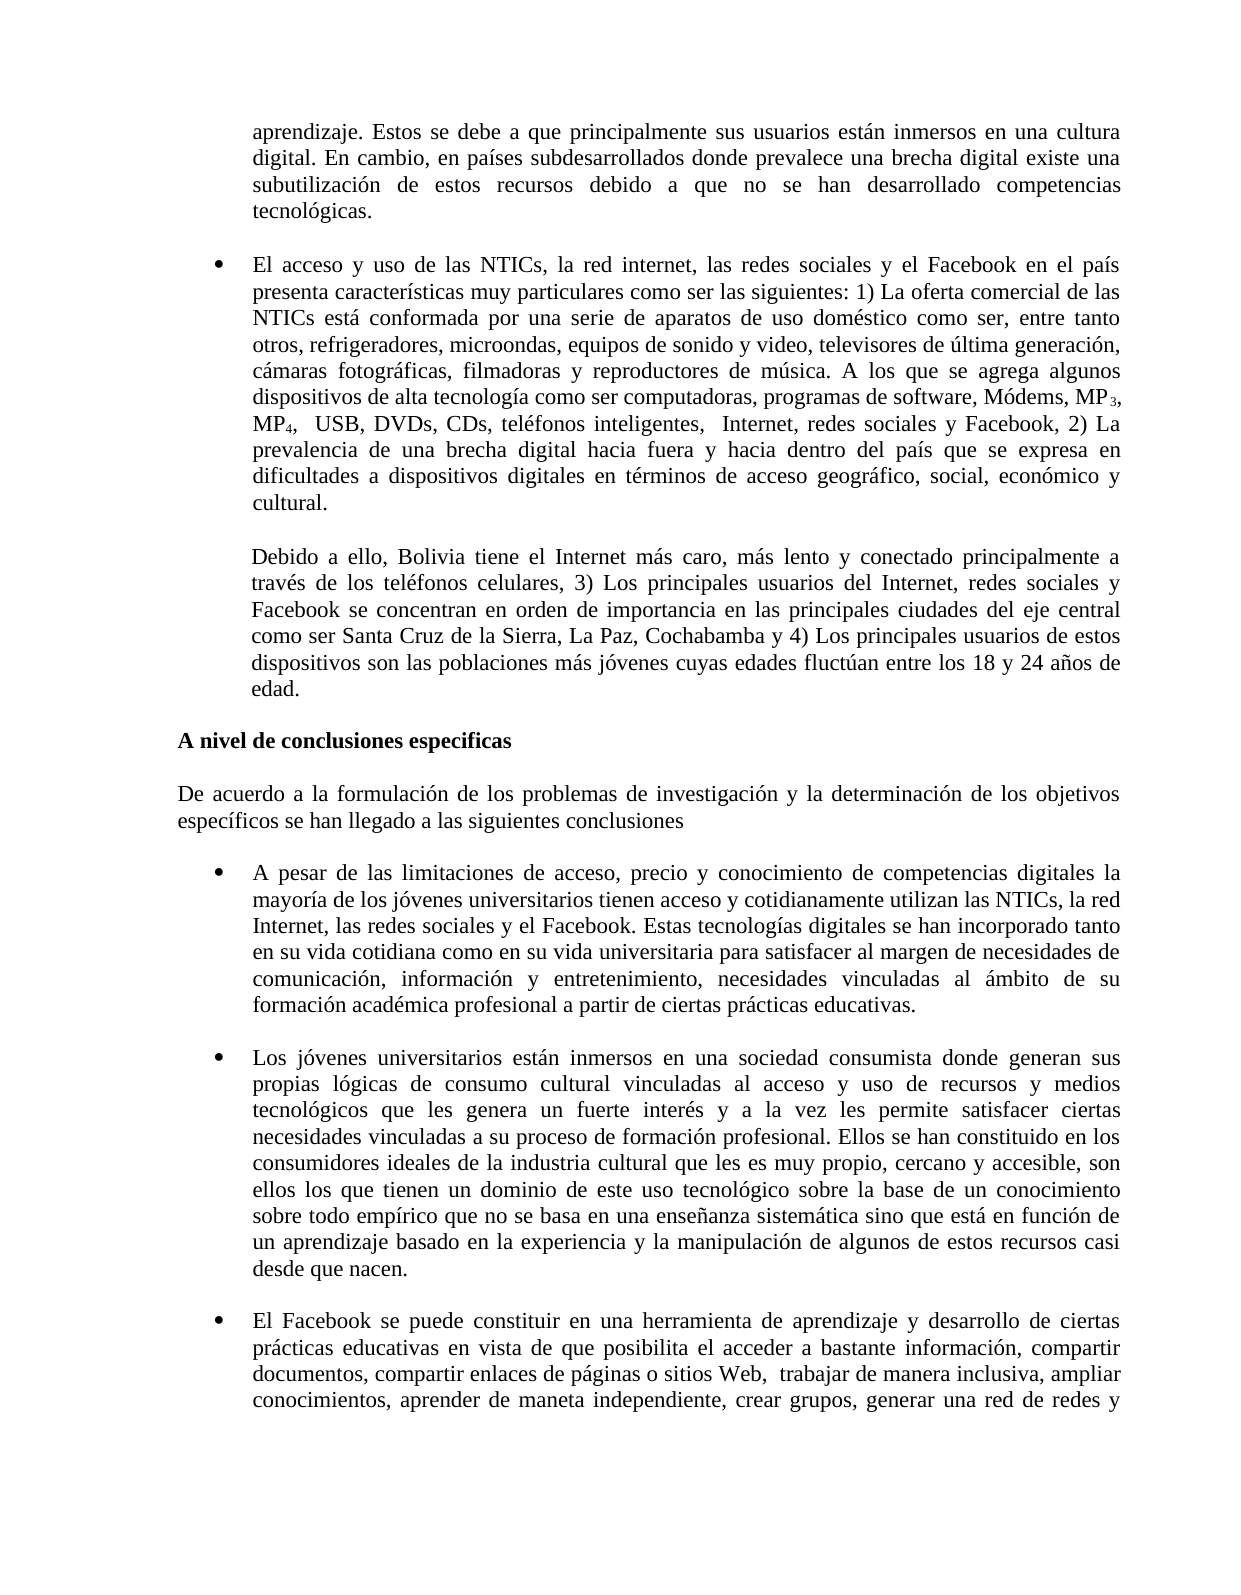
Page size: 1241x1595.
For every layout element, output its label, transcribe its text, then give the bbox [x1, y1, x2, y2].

list El acceso y uso de las NTICs, la red internet, las redes sociales y el Facebook en el país presenta características muy particulares como ser las siguientes: 1) La oferta comercial de las NTICs está conformada por una serie de aparatos de uso doméstico como ser, entre tanto otros, refrigeradores, microondas, equipos de sonido y video, televisores de última generación, cámaras fotográficas, filmadoras y reproductores de música. A los que se agrega algunos dispositivos de alta tecnología como ser computadoras, programas de software, Módems, MP3, MP4, USB, DVDs, CDs, teléfonos inteligentes, Internet, redes sociales y Facebook, 2) La prevalencia de una brecha digital hacia fuera y hacia dentro del país que se expresa en dificultades a dispositivos digitales en términos de acceso geográfico, social, económico y cultural. [215, 252, 1122, 515]
text A nivel de conclusiones especificas [177, 728, 1122, 754]
list A pesar de las limitaciones de acceso, precio y conocimiento de competencias digitales la mayoría de los jóvenes universitarios tienen acceso y cotidianamente utilizan las NTICs, la red Internet, las redes sociales y el Facebook. Estas tecnologías digitales se han incorporado tanto en su vida cotidiana como en su vida universitaria para satisfacer al margen de necesidades de comunicación, información y entretenimiento, necesidades vinculadas al ámbito de su formación académica profesional a partir de ciertas prácticas educativas. [215, 859, 1122, 1017]
text De acuerdo a la formulación de los problemas de investigación y la determinación de los objetivos específicos se han llegado a las siguientes conclusiones [177, 780, 1122, 833]
list Los jóvenes universitarios están inmersos en una sociedad consumista donde generan sus propias lógicas de consumo cultural vinculadas al acceso y uso de recursos y medios tecnológicos que les genera un fuerte interés y a la vez les permite satisfacer ciertas necesidades vinculadas a su proceso de formación profesional. Ellos se han constituido en los consumidores ideales de la industria cultural que les es muy propio, cercano y accesible, son ellos los que tienen un dominio de este uso tecnológico sobre la base de un conocimiento sobre todo empírico que no se basa en una enseñanza sistemática sino que está en función de un aprendizaje basado en la experiencia y la manipulación de algunos de estos recursos casi desde que nacen. [215, 1044, 1122, 1281]
text Debido a ello, Bolivia tiene el Internet más caro, más lento y conectado principalmente a través de los teléfonos celulares, 3) Los principales usuarios del Internet, redes sociales y Facebook se concentran en orden de importancia en las principales ciudades del eje central como ser Santa Cruz de la Sierra, La Paz, Cochabamba y 4) Los principales usuarios de estos dispositivos son las poblaciones más jóvenes cuyas edades fluctúan entre los 18 y 24 años de edad. [251, 543, 1122, 701]
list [215, 1307, 1122, 1413]
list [215, 118, 1122, 223]
